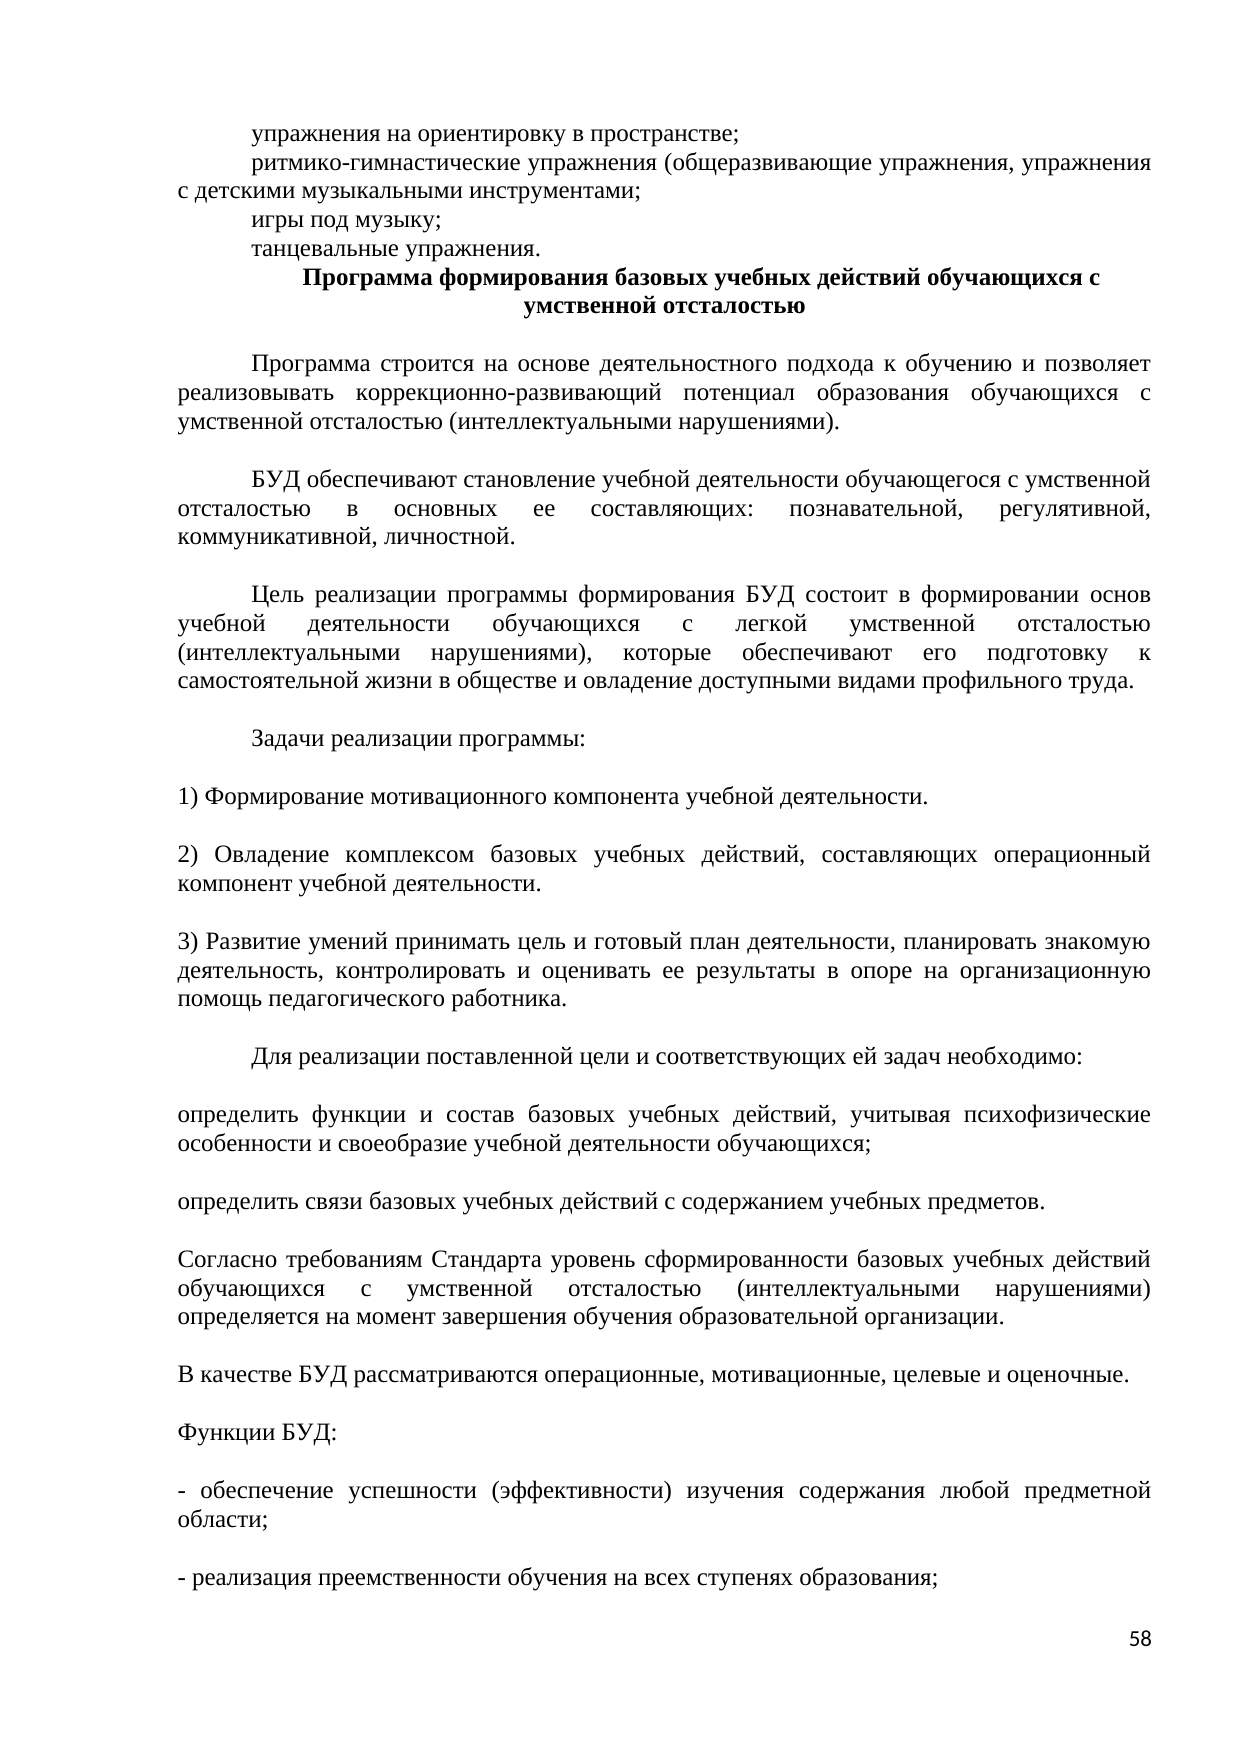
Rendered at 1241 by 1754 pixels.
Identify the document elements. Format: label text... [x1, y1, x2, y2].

text 1) Формирование мотивационного компонента учебной деятельности. [177, 781, 1152, 810]
text игры под музыку; [177, 204, 1152, 233]
text Программа строится на основе деятельностного подхода к обучению и позволяет реализовывать коррекционно-развивающий потенциал образования обучающихся с умственной отсталостью (интеллектуальными нарушениями). [177, 348, 1152, 435]
text упражнения на ориентировку в пространстве; [177, 118, 1152, 147]
text танцевальные упражнения. [177, 233, 1152, 262]
text Цель реализации программы формирования БУД состоит в формировании основ учебной деятельности обучающихся с легкой умственной отсталостью (интеллектуальными нарушениями), которые обеспечивают его подготовку к самостоятельной жизни в обществе и овладение доступными видами профильного труда. [177, 579, 1152, 694]
text определить связи базовых учебных действий с содержанием учебных предметов. [177, 1186, 1152, 1215]
text 2) Овладение комплексом базовых учебных действий, составляющих операционный компонент учебной деятельности. [177, 839, 1152, 897]
text В качестве БУД рассматриваются операционные, мотивационные, целевые и оценочные. [177, 1359, 1152, 1388]
text ритмико-гимнастические упражнения (общеразвивающие упражнения, упражнения с детскими музыкальными инструментами; [177, 147, 1152, 204]
text - обеспечение успешности (эффективности) изучения содержания любой предметной области; [177, 1475, 1152, 1533]
text Функции БУД: [177, 1417, 1152, 1446]
text Задачи реализации программы: [177, 723, 1152, 752]
text Для реализации поставленной цели и соответствующих ей задач необходимо: [177, 1041, 1152, 1070]
text Согласно требованиям Стандарта уровень сформированности базовых учебных действий обучающихся с умственной отсталостью (интеллектуальными нарушениями) определяется на момент завершения обучения образовательной организации. [177, 1244, 1152, 1330]
text Программа формирования базовых учебных действий обучающихся с умственной отсталостью [177, 262, 1152, 319]
text - реализация преемственности обучения на всех ступенях образования; [177, 1562, 1152, 1591]
text БУД обеспечивают становление учебной деятельности обучающегося с умственной отсталостью в основных ее составляющих: познавательной, регулятивной, коммуникативной, личностной. [177, 464, 1152, 550]
text 3) Развитие умений принимать цель и готовый план деятельности, планировать знакомую деятельность, контролировать и оценивать ее результаты в опоре на организационную помощь педагогического работника. [177, 926, 1152, 1012]
text определить функции и состав базовых учебных действий, учитывая психофизические особенности и своеобразие учебной деятельности обучающихся; [177, 1099, 1152, 1157]
